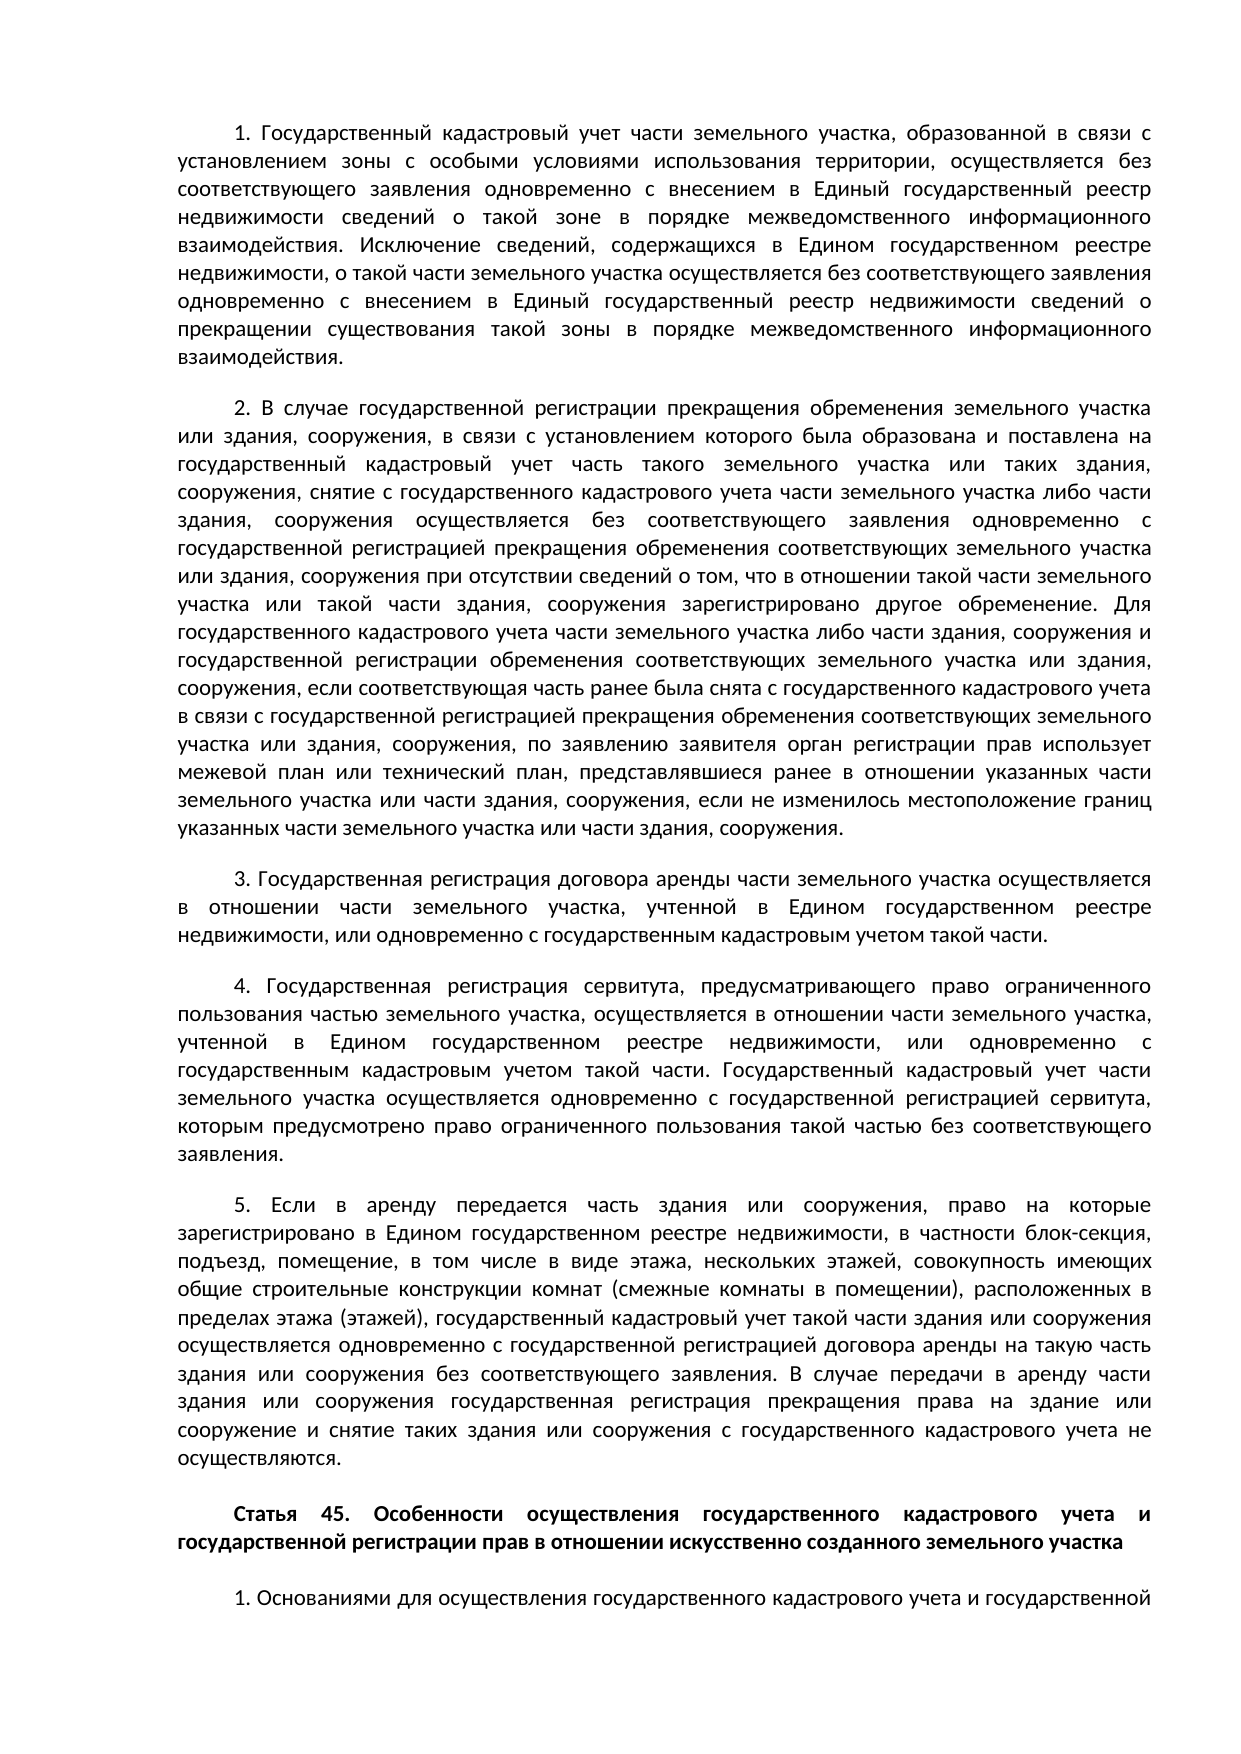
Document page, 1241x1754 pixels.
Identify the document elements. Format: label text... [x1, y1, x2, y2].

text 3. Государственная регистрация договора аренды части земельного участка осуществляется в отношении части земельного участка, учтенной в Едином государственном реестре недвижимости, или одновременно с государственным кадастровым учетом такой части. [177, 864, 1152, 948]
text 4. Государственная регистрация сервитута, предусматривающего право ограниченного пользования частью земельного участка, осуществляется в отношении части земельного участка, учтенной в Едином государственном реестре недвижимости, или одновременно с государственным кадастровым учетом такой части. Государственный кадастровый учет части земельного участка осуществляется одновременно с государственной регистрацией сервитута, которым предусмотрено право ограниченного пользования такой частью без соответствующего заявления. [177, 971, 1152, 1168]
text 2. В случае государственной регистрации прекращения обременения земельного участка или здания, сооружения, в связи с установлением которого была образована и поставлена на государственный кадастровый учет часть такого земельного участка или таких здания, сооружения, снятие с государственного кадастрового учета части земельного участка либо части здания, сооружения осуществляется без соответствующего заявления одновременно с государственной регистрацией прекращения обременения соответствующих земельного участка или здания, сооружения при отсутствии сведений о том, что в отношении такой части земельного участка или такой части здания, сооружения зарегистрировано другое обременение. Для государственного кадастрового учета части земельного участка либо части здания, сооружения и государственной регистрации обременения соответствующих земельного участка или здания, сооружения, если соответствующая часть ранее была снята с государственного кадастрового учета в связи с государственной регистрацией прекращения обременения соответствующих земельного участка или здания, сооружения, по заявлению заявителя орган регистрации прав использует межевой план или технический план, представлявшиеся ранее в отношении указанных части земельного участка или части здания, сооружения, если не изменилось местоположение границ указанных части земельного участка или части здания, сооружения. [177, 393, 1152, 842]
text 5. Если в аренду передается часть здания или сооружения, право на которые зарегистрировано в Едином государственном реестре недвижимости, в частности блок-секция, подъезд, помещение, в том числе в виде этажа, нескольких этажей, совокупность имеющих общие строительные конструкции комнат (смежные комнаты в помещении), расположенных в пределах этажа (этажей), государственный кадастровый учет такой части здания или сооружения осуществляется одновременно с государственной регистрацией договора аренды на такую часть здания или сооружения без соответствующего заявления. В случае передачи в аренду части здания или сооружения государственная регистрация прекращения права на здание или сооружение и снятие таких здания или сооружения с государственного кадастрового учета не осуществляются. [177, 1191, 1152, 1471]
text 1. Государственный кадастровый учет части земельного участка, образованной в связи с установлением зоны с особыми условиями использования территории, осуществляется без соответствующего заявления одновременно с внесением в Единый государственный реестр недвижимости сведений о такой зоне в порядке межведомственного информационного взаимодействия. Исключение сведений, содержащихся в Едином государственном реестре недвижимости, о такой части земельного участка осуществляется без соответствующего заявления одновременно с внесением в Единый государственный реестр недвижимости сведений о прекращении существования такой зоны в порядке межведомственного информационного взаимодействия. [177, 118, 1152, 370]
title Статья 45. Особенности осуществления государственного кадастрового учета и государственной регистрации прав в отношении искусственно созданного земельного участка [177, 1499, 1152, 1555]
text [177, 1583, 1152, 1611]
